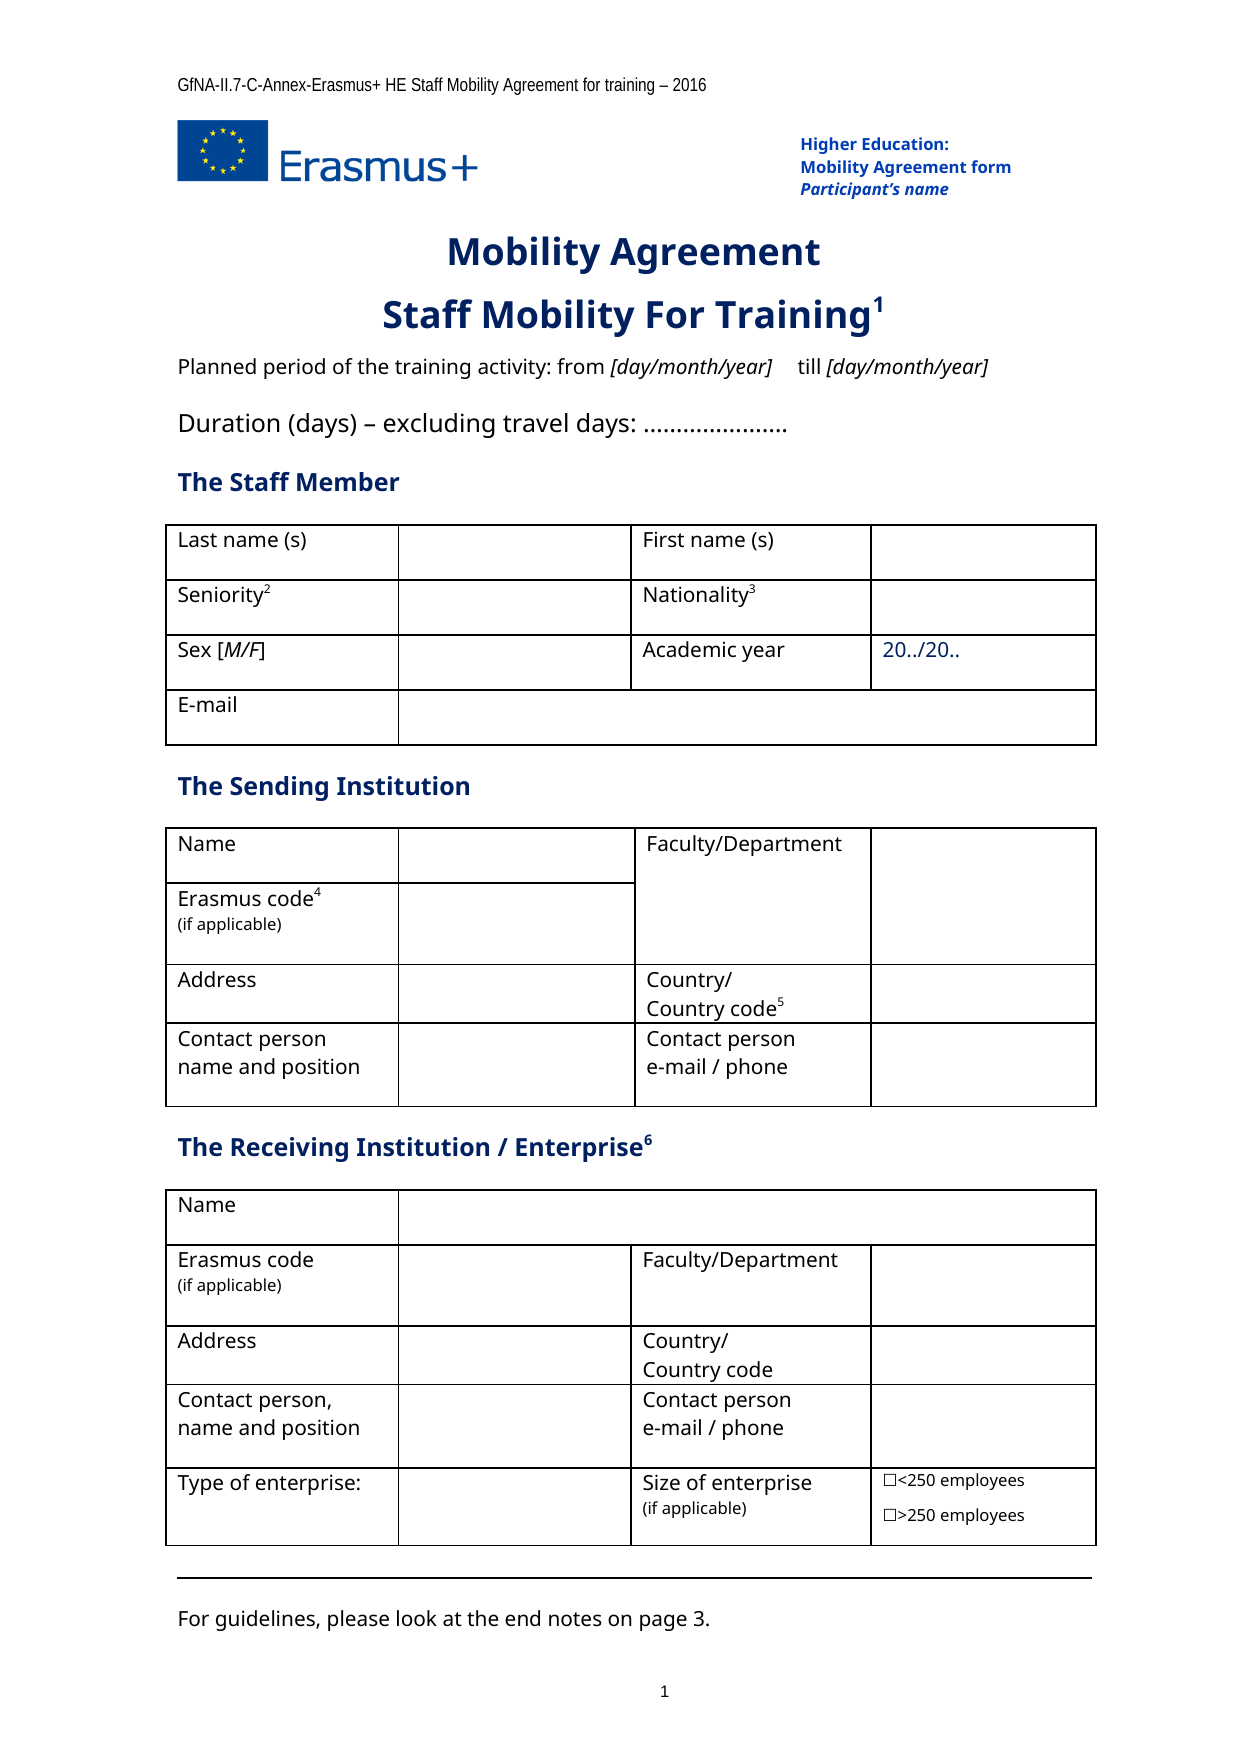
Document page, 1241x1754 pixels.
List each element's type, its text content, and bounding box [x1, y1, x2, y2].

table_cell Contact person name and position [167, 1024, 398, 1106]
table_cell Sex [M/F] [167, 636, 398, 689]
table_header [399, 526, 630, 579]
text Staff Mobility For Training [177, 289, 1089, 340]
table_cell Country/ Country code [636, 965, 870, 1022]
table_cell Address [167, 965, 398, 1022]
table_header Name [167, 829, 398, 882]
subtitle For guidelines, please look at the end notes on page 3. [177, 1604, 1092, 1632]
table_header First name (s) [632, 526, 870, 579]
table_cell [399, 1024, 634, 1106]
table_header [872, 829, 1095, 964]
table_header Faculty/Department [636, 829, 870, 964]
table_cell [399, 1385, 630, 1467]
table_cell [399, 691, 1095, 744]
table_cell [399, 636, 630, 689]
text Duration (days) – excluding travel days: …………………. [177, 406, 1196, 440]
table_header [872, 526, 1095, 579]
text Planned period of the training activity: from [day/month/year] till [day/month/year] [177, 352, 1092, 381]
table_header [399, 829, 634, 882]
table_cell Contact person e-mail / phone [632, 1385, 870, 1467]
table_cell Country/ Country code [632, 1327, 870, 1383]
table_cell [872, 1246, 1095, 1325]
table_cell Erasmus code (if applicable) [167, 1246, 398, 1325]
table_cell [399, 1246, 630, 1325]
table_cell [872, 581, 1095, 634]
table_cell Address [167, 1327, 398, 1383]
text The Staff Member [177, 465, 1196, 499]
table_header Last name (s) [167, 526, 398, 579]
table_cell Contact person e-mail / phone [636, 1024, 870, 1106]
table_cell Academic year [632, 636, 870, 689]
table_cell <250 employees >250 employees [872, 1469, 1095, 1545]
table_cell [872, 1024, 1095, 1106]
table_cell [872, 1327, 1095, 1383]
table_cell Size of enterprise (if applicable) [632, 1469, 870, 1545]
picture [177, 120, 478, 182]
table_cell Contact person, name and position [167, 1385, 398, 1467]
table_cell [399, 1327, 630, 1383]
table_cell [399, 884, 634, 964]
table_cell [872, 1385, 1095, 1467]
table_cell [399, 965, 634, 1022]
table_cell Erasmus code (if applicable) [167, 884, 398, 964]
table_cell Type of enterprise: [167, 1469, 398, 1545]
table_cell Faculty/Department [632, 1246, 870, 1325]
table_cell [872, 965, 1095, 1022]
table_cell [399, 1469, 630, 1545]
text Mobility Agreement [177, 225, 1089, 276]
table_cell [399, 581, 630, 634]
text The Sending Institution [177, 768, 1196, 802]
text The Receiving Institution / Enterprise [177, 1130, 1196, 1164]
table_cell 20../20.. [872, 636, 1095, 689]
table_cell E-mail [167, 691, 398, 744]
table_cell Seniority [167, 581, 398, 634]
table_cell Nationality [632, 581, 870, 634]
table_header Name [167, 1191, 398, 1244]
table_header [399, 1191, 1095, 1244]
